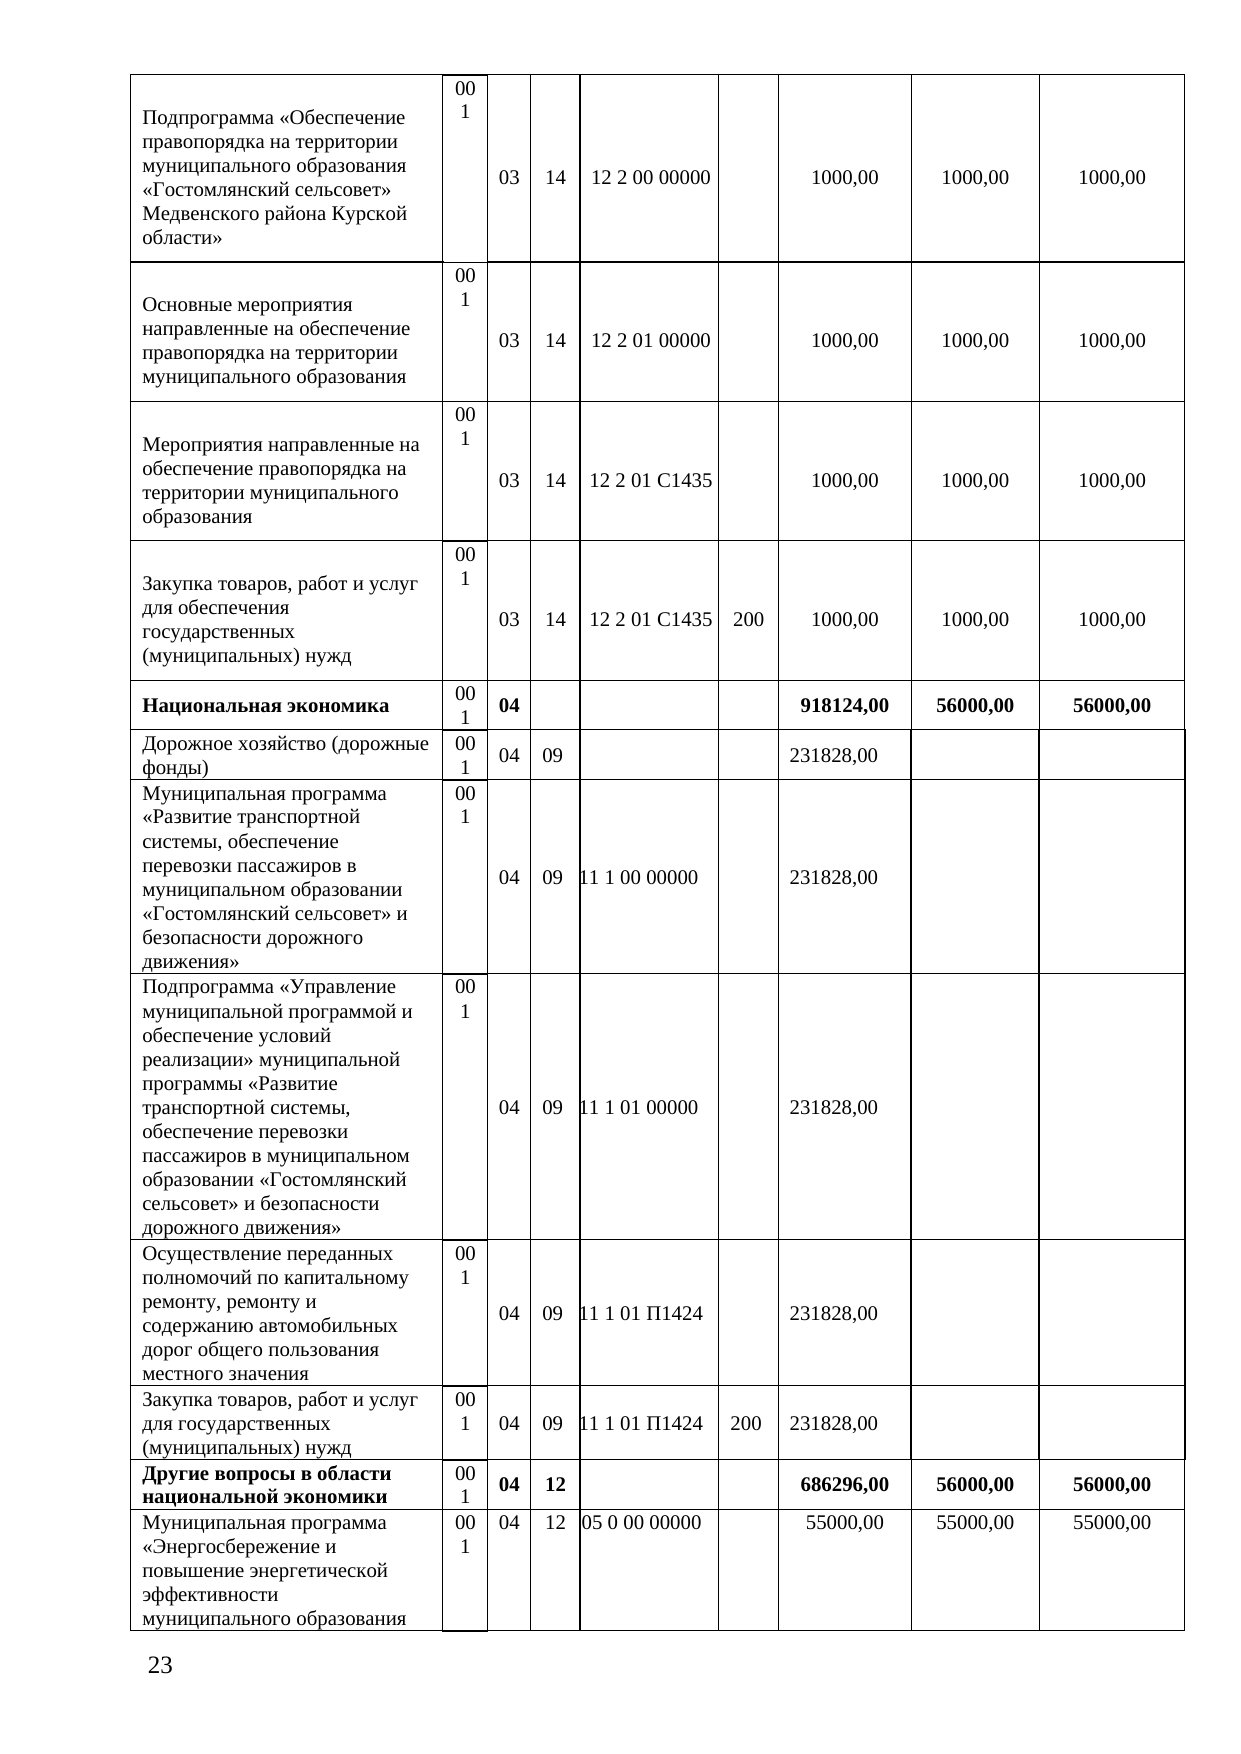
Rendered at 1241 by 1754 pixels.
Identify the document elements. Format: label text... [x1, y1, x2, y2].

table_cell 1000,00 [912, 402, 1039, 540]
table_cell 03 [488, 263, 530, 401]
table_cell 14 [531, 263, 579, 401]
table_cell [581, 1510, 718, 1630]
table_cell 001 [443, 263, 487, 401]
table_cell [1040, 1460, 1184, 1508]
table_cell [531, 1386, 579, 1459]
table_cell [719, 75, 778, 261]
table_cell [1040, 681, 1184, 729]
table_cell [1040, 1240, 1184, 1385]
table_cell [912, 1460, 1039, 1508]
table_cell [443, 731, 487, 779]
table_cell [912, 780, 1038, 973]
table_cell 1000,00 [779, 263, 911, 401]
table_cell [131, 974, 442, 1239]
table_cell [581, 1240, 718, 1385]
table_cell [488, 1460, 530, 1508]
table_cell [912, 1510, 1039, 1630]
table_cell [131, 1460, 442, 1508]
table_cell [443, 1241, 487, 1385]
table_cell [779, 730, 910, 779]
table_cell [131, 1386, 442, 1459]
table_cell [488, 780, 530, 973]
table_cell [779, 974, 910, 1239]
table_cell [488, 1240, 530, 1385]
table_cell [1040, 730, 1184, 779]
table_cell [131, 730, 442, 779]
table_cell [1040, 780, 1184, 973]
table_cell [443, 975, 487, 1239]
table_cell [719, 263, 778, 401]
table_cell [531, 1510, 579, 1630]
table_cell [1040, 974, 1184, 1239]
table_cell 12 2 01 С1435 [581, 541, 718, 679]
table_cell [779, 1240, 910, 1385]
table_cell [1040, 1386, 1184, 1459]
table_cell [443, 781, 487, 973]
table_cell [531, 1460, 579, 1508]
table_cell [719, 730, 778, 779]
table_cell 001 [443, 542, 487, 679]
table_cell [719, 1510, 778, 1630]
table_cell 001 [443, 402, 487, 540]
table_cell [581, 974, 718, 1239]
table_cell 03 [488, 402, 530, 540]
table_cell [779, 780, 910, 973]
table_cell 1000,00 [912, 263, 1039, 401]
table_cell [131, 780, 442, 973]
table_cell 12 2 00 00000 [581, 75, 718, 261]
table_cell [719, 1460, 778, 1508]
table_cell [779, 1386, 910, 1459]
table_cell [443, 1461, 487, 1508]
table_cell 1000,00 [1040, 75, 1184, 261]
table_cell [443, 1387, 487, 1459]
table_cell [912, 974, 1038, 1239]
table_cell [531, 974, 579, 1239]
table_cell 12 2 01 00000 [581, 263, 718, 401]
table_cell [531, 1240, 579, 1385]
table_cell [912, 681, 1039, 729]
table_cell 1000,00 [1040, 263, 1184, 401]
table_cell 03 [488, 75, 530, 261]
table_cell 001 [443, 681, 487, 729]
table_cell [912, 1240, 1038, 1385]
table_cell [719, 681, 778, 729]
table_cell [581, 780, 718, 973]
table_cell Основные мероприятия направленные на обеспечение правопорядка на территории муниципального образования [131, 263, 442, 401]
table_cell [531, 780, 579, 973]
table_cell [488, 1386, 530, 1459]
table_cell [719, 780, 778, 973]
table_cell 1000,00 [1040, 541, 1184, 679]
table_cell Национальная экономика [131, 681, 442, 729]
table_cell 04 [488, 681, 530, 729]
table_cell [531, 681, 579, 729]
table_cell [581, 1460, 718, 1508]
table_cell 001 [443, 76, 487, 261]
table_cell 1000,00 [1040, 402, 1184, 540]
table_cell [719, 402, 778, 540]
table_cell Закупка товаров, работ и услуг для обеспечения государственных (муниципальных) нужд [131, 541, 442, 679]
table_cell 14 [531, 75, 579, 261]
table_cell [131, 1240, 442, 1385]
table_cell 03 [488, 541, 530, 679]
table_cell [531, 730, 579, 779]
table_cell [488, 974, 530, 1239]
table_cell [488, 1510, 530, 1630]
table_cell 1000,00 [912, 541, 1039, 679]
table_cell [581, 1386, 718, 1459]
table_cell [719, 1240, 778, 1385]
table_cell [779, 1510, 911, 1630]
table_cell 1000,00 [779, 402, 911, 540]
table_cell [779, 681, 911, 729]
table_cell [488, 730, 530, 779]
table_cell Мероприятия направленные на обеспечение правопорядка на территории муниципального образования [131, 402, 442, 540]
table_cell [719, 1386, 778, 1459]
table_cell Подпрограмма «Обеспечение правопорядка на территории муниципального образования «Гостомлянский сельсовет» Медвенского района Курской области» [131, 75, 442, 261]
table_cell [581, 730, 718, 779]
table_cell 1000,00 [779, 541, 911, 679]
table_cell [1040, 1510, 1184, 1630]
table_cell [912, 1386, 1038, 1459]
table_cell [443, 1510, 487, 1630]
table_cell 14 [531, 541, 579, 679]
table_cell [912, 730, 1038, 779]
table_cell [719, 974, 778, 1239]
table_cell 200 [719, 541, 778, 679]
table_cell 14 [531, 402, 579, 540]
table_cell 12 2 01 С1435 [581, 402, 718, 540]
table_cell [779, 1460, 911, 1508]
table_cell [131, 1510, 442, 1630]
table_cell 1000,00 [912, 75, 1039, 261]
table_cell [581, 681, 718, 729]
table_cell 1000,00 [779, 75, 911, 261]
